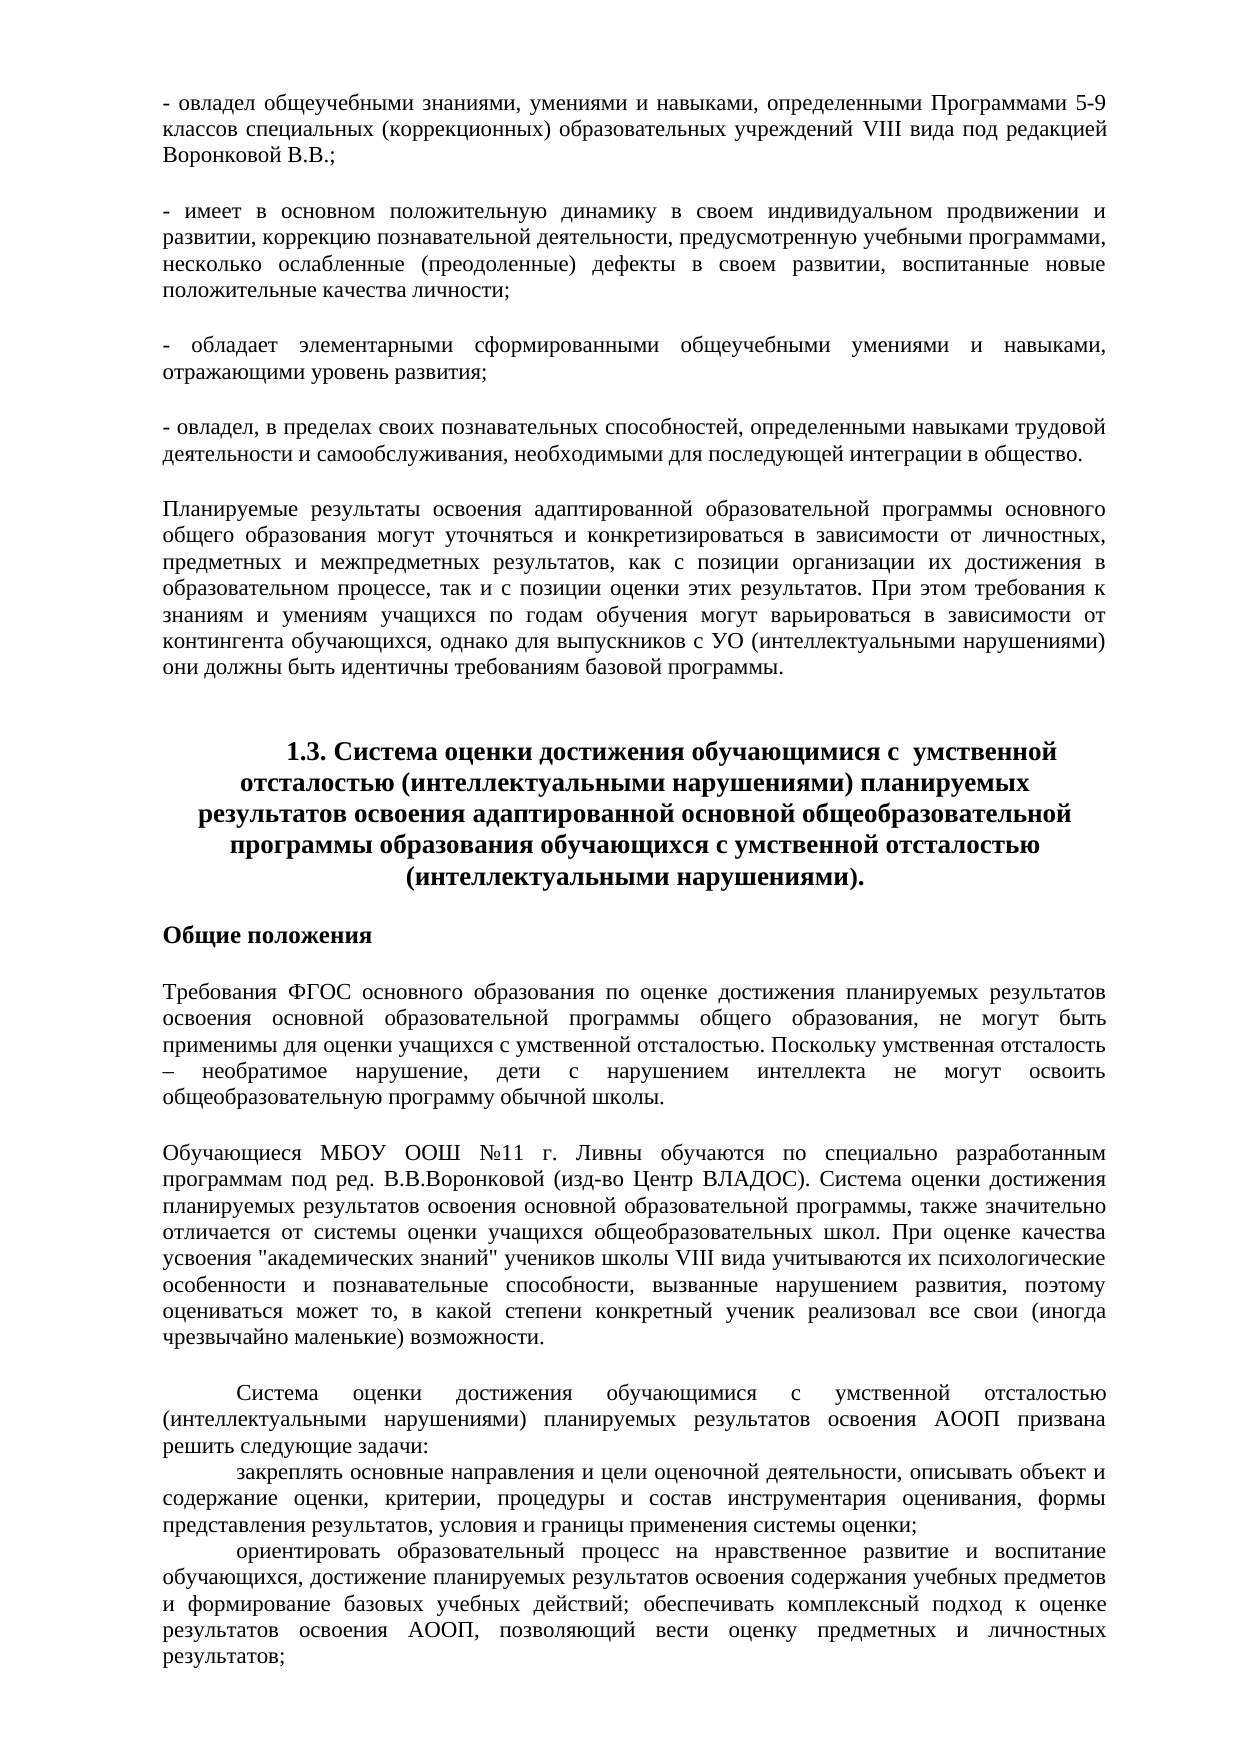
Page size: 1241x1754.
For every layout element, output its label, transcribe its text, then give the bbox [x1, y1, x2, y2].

text закреплять основные направления и цели оценочной деятельности, описывать объект и содержание оценки, критерии, процедуры и состав инструментария оценивания, формы представления результатов, условия и границы применения системы оценки; [162, 1458, 1107, 1537]
text Общие положения [162, 920, 1107, 949]
text Требования ФГОС основного образования по оценке достижения планируемых результатов освоения основной образовательной программы общего образования, не могут быть применимы для оценки учащихся с умственной отсталостью. Поскольку умственная отсталость – необратимое нарушение, дети с нарушением интеллекта не могут освоить общеобразовательную программу обычной школы. [162, 978, 1107, 1110]
text - овладел общеучебными знаниями, умениями и навыками, определенными Программами 5-9 классов специальных (коррекционных) образовательных учреждений VIII вида под редакцией Воронковой В.В.; [162, 89, 1107, 168]
text 1.3. Система оценки достижения обучающимися с умственной отсталостью (интеллектуальными нарушениями) планируемых результатов освоения адаптированной основной общеобразовательной программы образования обучающихся с умственной отсталостью (интеллектуальными нарушениями). [162, 735, 1107, 891]
text ориентировать образовательный процесс на нравственное развитие и воспитание обучающихся, достижение планируемых результатов освоения содержания учебных предметов и формирование базовых учебных действий; обеспечивать комплексный подход к оценке результатов освоения АООП, позволяющий вести оценку предметных и личностных результатов; [162, 1537, 1107, 1669]
text - овладел, в пределах своих познавательных способностей, определенными навыками трудовой деятельности и самообслуживания, необходимыми для последующей интеграции в общество. [162, 413, 1107, 466]
text - обладает элементарными сформированными общеучебными умениями и навыками, отражающими уровень развития; [162, 331, 1107, 384]
text Система оценки достижения обучающимися с умственной отсталостью (интеллектуальными нарушениями) планируемых результатов освоения АООП призвана решить следующие задачи: [162, 1379, 1107, 1458]
text Обучающиеся МБОУ ООШ №11 г. Ливны обучаются по специально разработанным программам под ред. В.В.Воронковой (изд-во Центр ВЛАДОС). Система оценки достижения планируемых результатов освоения основной образовательной программы, также значительно отличается от системы оценки учащихся общеобразовательных школ. При оценке качества усвоения "академических знаний" учеников школы VIII вида учитываются их психологические особенности и познавательные способности, вызванные нарушением развития, поэтому оцениваться может то, в какой степени конкретный ученик реализовал все свои (иногда чрезвычайно маленькие) возможности. [162, 1139, 1107, 1350]
text Планируемые результаты освоения адаптированной образовательной программы основного общего образования могут уточняться и конкретизироваться в зависимости от личностных, предметных и межпредметных результатов, как с позиции организации их достижения в образовательном процессе, так и с позиции оценки этих результатов. При этом требования к знаниям и умениям учащихся по годам обучения могут варьироваться в зависимости от контингента обучающихся, однако для выпускников с УО (интеллектуальными нарушениями) они должны быть идентичны требованиям базовой программы. [162, 495, 1107, 680]
text - имеет в основном положительную динамику в своем индивидуальном продвижении и развитии, коррекцию познавательной деятельности, предусмотренную учебными программами, несколько ослабленные (преодоленные) дефекты в своем развитии, воспитанные новые положительные качества личности; [162, 197, 1107, 302]
